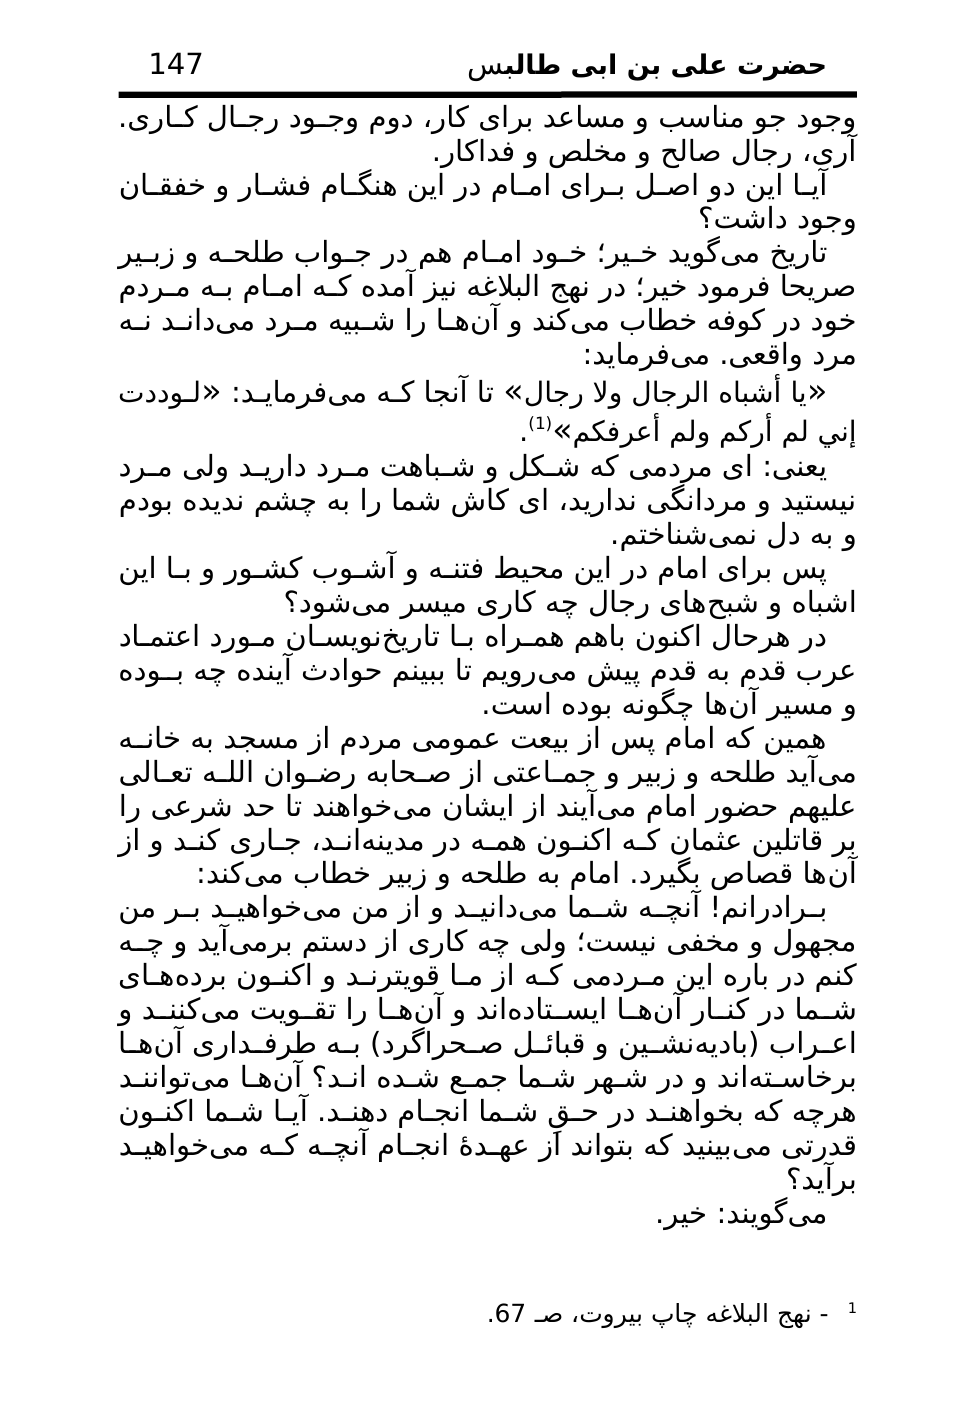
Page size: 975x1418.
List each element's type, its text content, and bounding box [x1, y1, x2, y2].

text یعنی: ای مردمی که شکل و شباهت مرد دارید ولی مرد نیستید و مردانگی ندارید، ای کاش شما را به چشم ندیده بودم و به دل نمی‌شناختم. [118, 449, 857, 551]
text همین که امام پس از بیعت عمومی مردم از مسجد به خانه می‌آید طلحه و زبیر و جماعتی از صحابه رضوان الله تعالی علیهم حضور امام می‌آیند از ایشان می‌خواهند تا حد شرعی را بر قاتلین عثمان که اکنون همه در مدینه‌اند، جاری کند و از آن‌ها قصاص بگیرد. امام به طلحه و زبیر خطاب می‌کند: [118, 721, 857, 891]
text تاریخ می‌گوید خیر؛ خود امام هم در جواب طلحه و زبیر صریحا فرمود خیر؛ در نهج البلاغه نیز آمده که امام به مردم خود در کوفه خطاب می‌کند و آن‌ها را شبیه مرد می‌داند نه مرد واقعی. می‌فرماید: [118, 236, 857, 372]
text می‌گویند: خیر. [118, 1196, 857, 1230]
text «يا أشباه الرجال ولا رجال» تا آنجا که می‌فرماید: «لوددت إني لم أركم ولم أعرفكم»(). [118, 372, 857, 449]
text آیا این دو اصل برای امام در این هنگام فشار و خفقان وجود داشت؟ [118, 168, 857, 236]
text در هرحال اکنون باهم همراه با تاریخ‌نویسان مورد اعتماد عرب قدم به قدم پیش می‌رویم تا ببینم حوادث آینده چه بوده و مسیر آن‌ها چگونه بوده است. [118, 619, 857, 721]
text برادرانم! آنچه شما می‌دانید و از من می‌خواهید بر من مجهول و مخفی نیست؛ ولی چه کاری از دستم برمی‌آید و چه کنم در باره این مردمی که از ما قویترند و اکنون برده‌های شما در کنار آن‌ها ایستاده‌اند و آن‌ها را تقویت می‌کنند و اعراب (بادیه‌نشین و قبائل صحراگرد) به طرفداری آن‌ها برخاسته‌اند و در شهر شما جمع شده اند؟ آن‌ها می‌توانند هرچه که بخواهند در حقِ شما انجام دهند. آیا شما اکنون قدرتی می‌بینید که بتواند از عهدۀ انجام آنچه که می‌خواهید برآید؟ [118, 891, 857, 1196]
text پس برای امام در این محیط فتنه و آشوب کشور و با این اشباه و شبح‌های رجال چه کاری میسر می‌شود؟ [118, 551, 857, 619]
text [118, 100, 857, 168]
